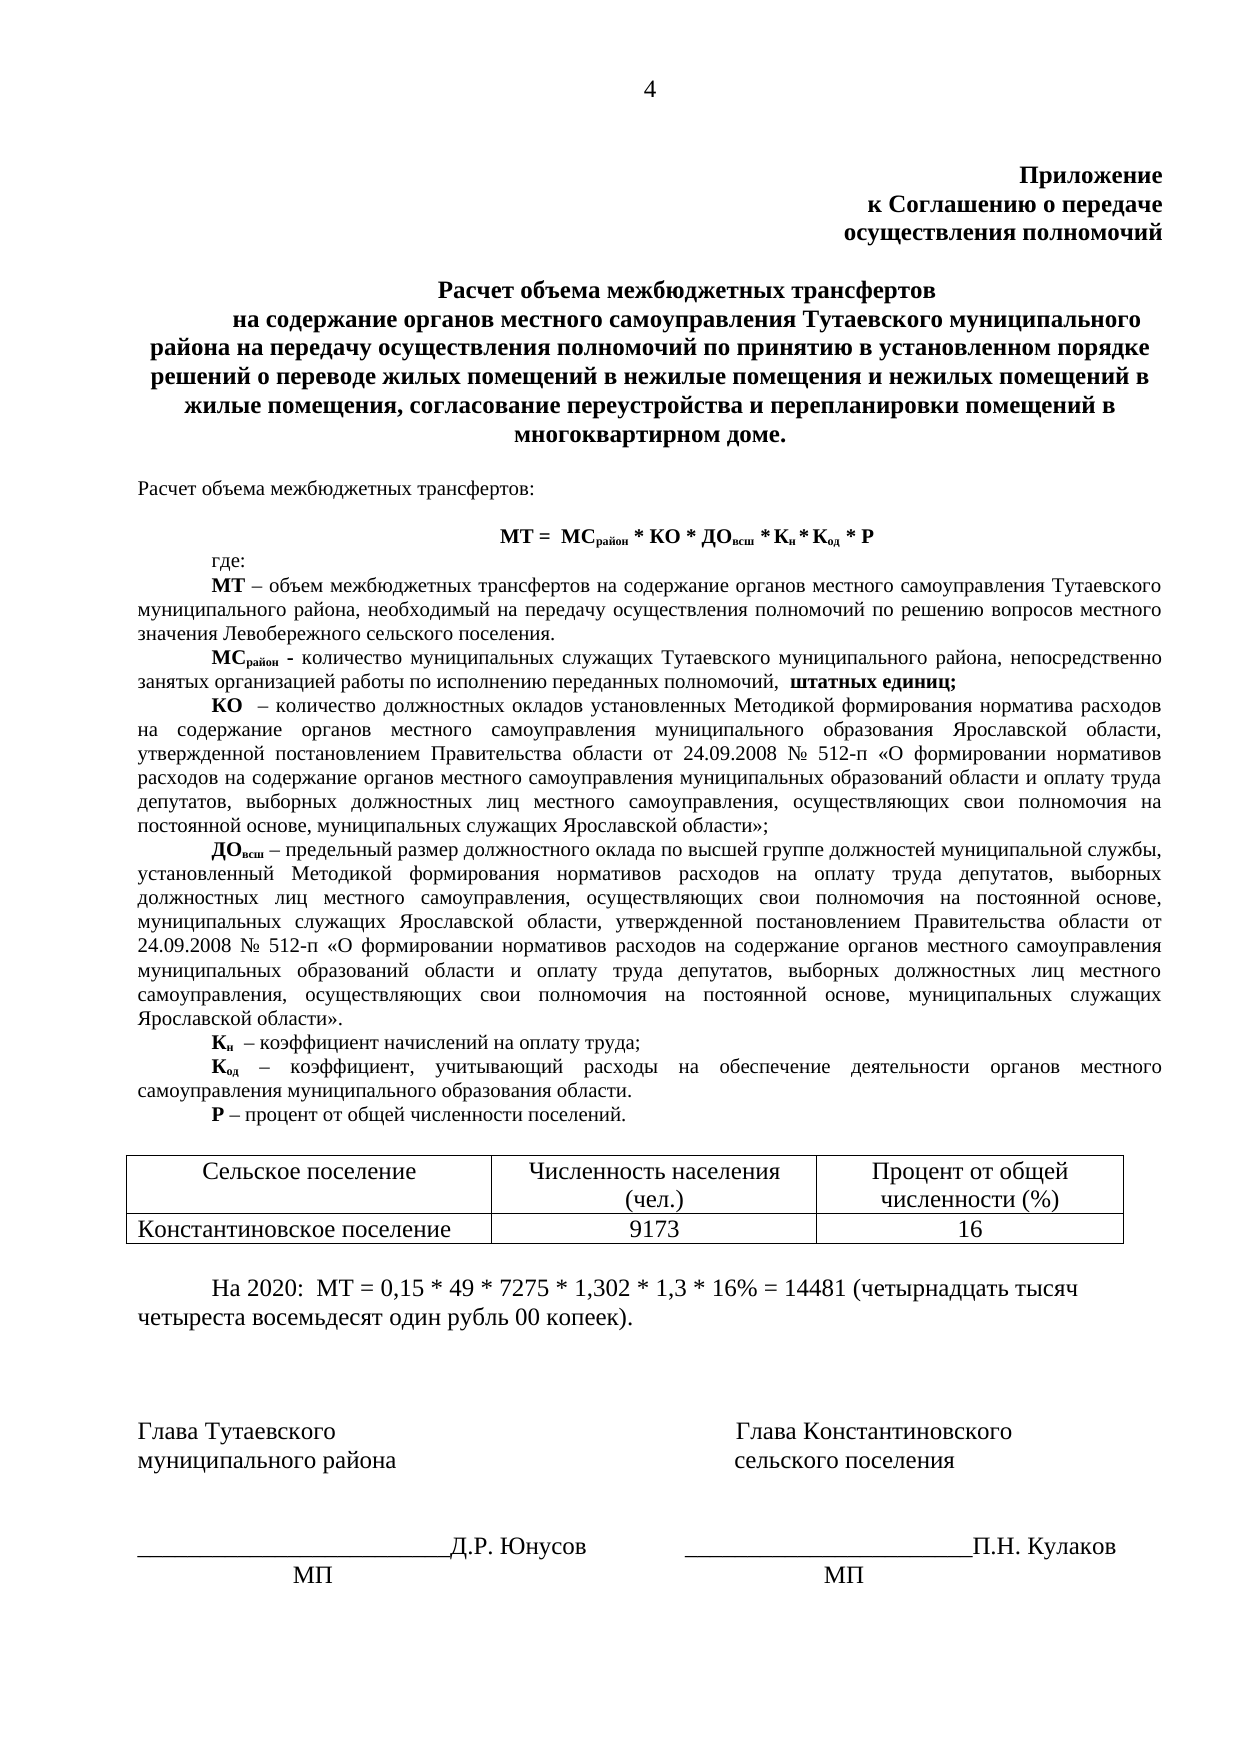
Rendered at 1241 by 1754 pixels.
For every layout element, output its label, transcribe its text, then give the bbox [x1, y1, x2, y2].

table_header Численность населения (чел.) [492, 1156, 816, 1213]
table_cell 9173 [492, 1214, 816, 1243]
text МСрайон - количество муниципальных служащих Тутаевского муниципального района, непосредственно занятых организацией работы по исполнению переданных полномочий, штатных единиц; [137, 645, 1162, 693]
text _________________________Д.Р. Юнусов _______________________П.Н. Кулаков [137, 1531, 1162, 1560]
text Приложение [137, 160, 1162, 189]
text где: [137, 548, 1162, 572]
text Расчет объема межбюджетных трансфертов [137, 275, 1162, 304]
table_header Сельское поселение [127, 1156, 491, 1213]
text Кн – коэффициент начислений на оплату труда; [137, 1030, 1162, 1054]
table_cell 16 [817, 1214, 1123, 1243]
text осуществления полномочий [137, 217, 1162, 246]
text Код – коэффициент, учитывающий расходы на обеспечение деятельности органов местного самоуправления муниципального образования области. [137, 1054, 1162, 1102]
text ДОвсш – предельный размер должностного оклада по высшей группе должностей муниципальной службы, установленный Методикой формирования нормативов расходов на оплату труда депутатов, выборных должностных лиц местного самоуправления, осуществляющих свои полномочия на постоянной основе, муниципальных служащих Ярославской области, утвержденной постановлением Правительства области от 24.09.2008 № 512-п «О формировании нормативов расходов на содержание органов местного самоуправления муниципальных образований области и оплату труда депутатов, выборных должностных лиц местного самоуправления, осуществляющих свои полномочия на постоянной основе, муниципальных служащих Ярославской области». [137, 837, 1162, 1030]
text КО – количество должностных окладов установленных Методикой формирования норматива расходов на содержание органов местного самоуправления муниципального образования Ярославской области, утвержденной постановлением Правительства области от 24.09.2008 № 512-п «О формировании нормативов расходов на содержание органов местного самоуправления муниципальных образований области и оплату труда депутатов, выборных должностных лиц местного самоуправления, осуществляющих свои полномочия на постоянной основе, муниципальных служащих Ярославской области»; [137, 693, 1162, 837]
text P – процент от общей численности поселений. [137, 1102, 1162, 1126]
text На 2020: МТ = 0,15 * 49 * 7275 * 1,302 * 1,3 * 16% = 14481 (четырнадцать тысяч четыреста восемьдесят один рубль 00 копеек). [137, 1273, 1162, 1332]
text МТ = МСрайон * КО * ДОвсш * Кн * Код * Р [137, 524, 1162, 548]
table_cell Константиновское поселение [127, 1214, 491, 1243]
text Расчет объема межбюджетных трансфертов: [137, 476, 1162, 500]
table_header Процент от общей численности (%) [817, 1156, 1123, 1213]
text МП МП [137, 1560, 1162, 1588]
text МТ – объем межбюджетных трансфертов на содержание органов местного самоуправления Тутаевского муниципального района, необходимый на передачу осуществления полномочий по решению вопросов местного значения Левобережного сельского поселения. [137, 572, 1162, 645]
text Глава Тутаевского Глава Константиновского [137, 1416, 1162, 1445]
text на содержание органов местного самоуправления Тутаевского муниципального района на передачу осуществления полномочий по принятию в установленном порядке решений о переводе жилых помещений в нежилые помещения и нежилых помещений в жилые помещения, согласование переустройства и перепланировки помещений в многоквартирном доме. [137, 304, 1162, 447]
text муниципального района сельского поселения [137, 1445, 1162, 1473]
text к Соглашению о передаче [137, 189, 1162, 217]
